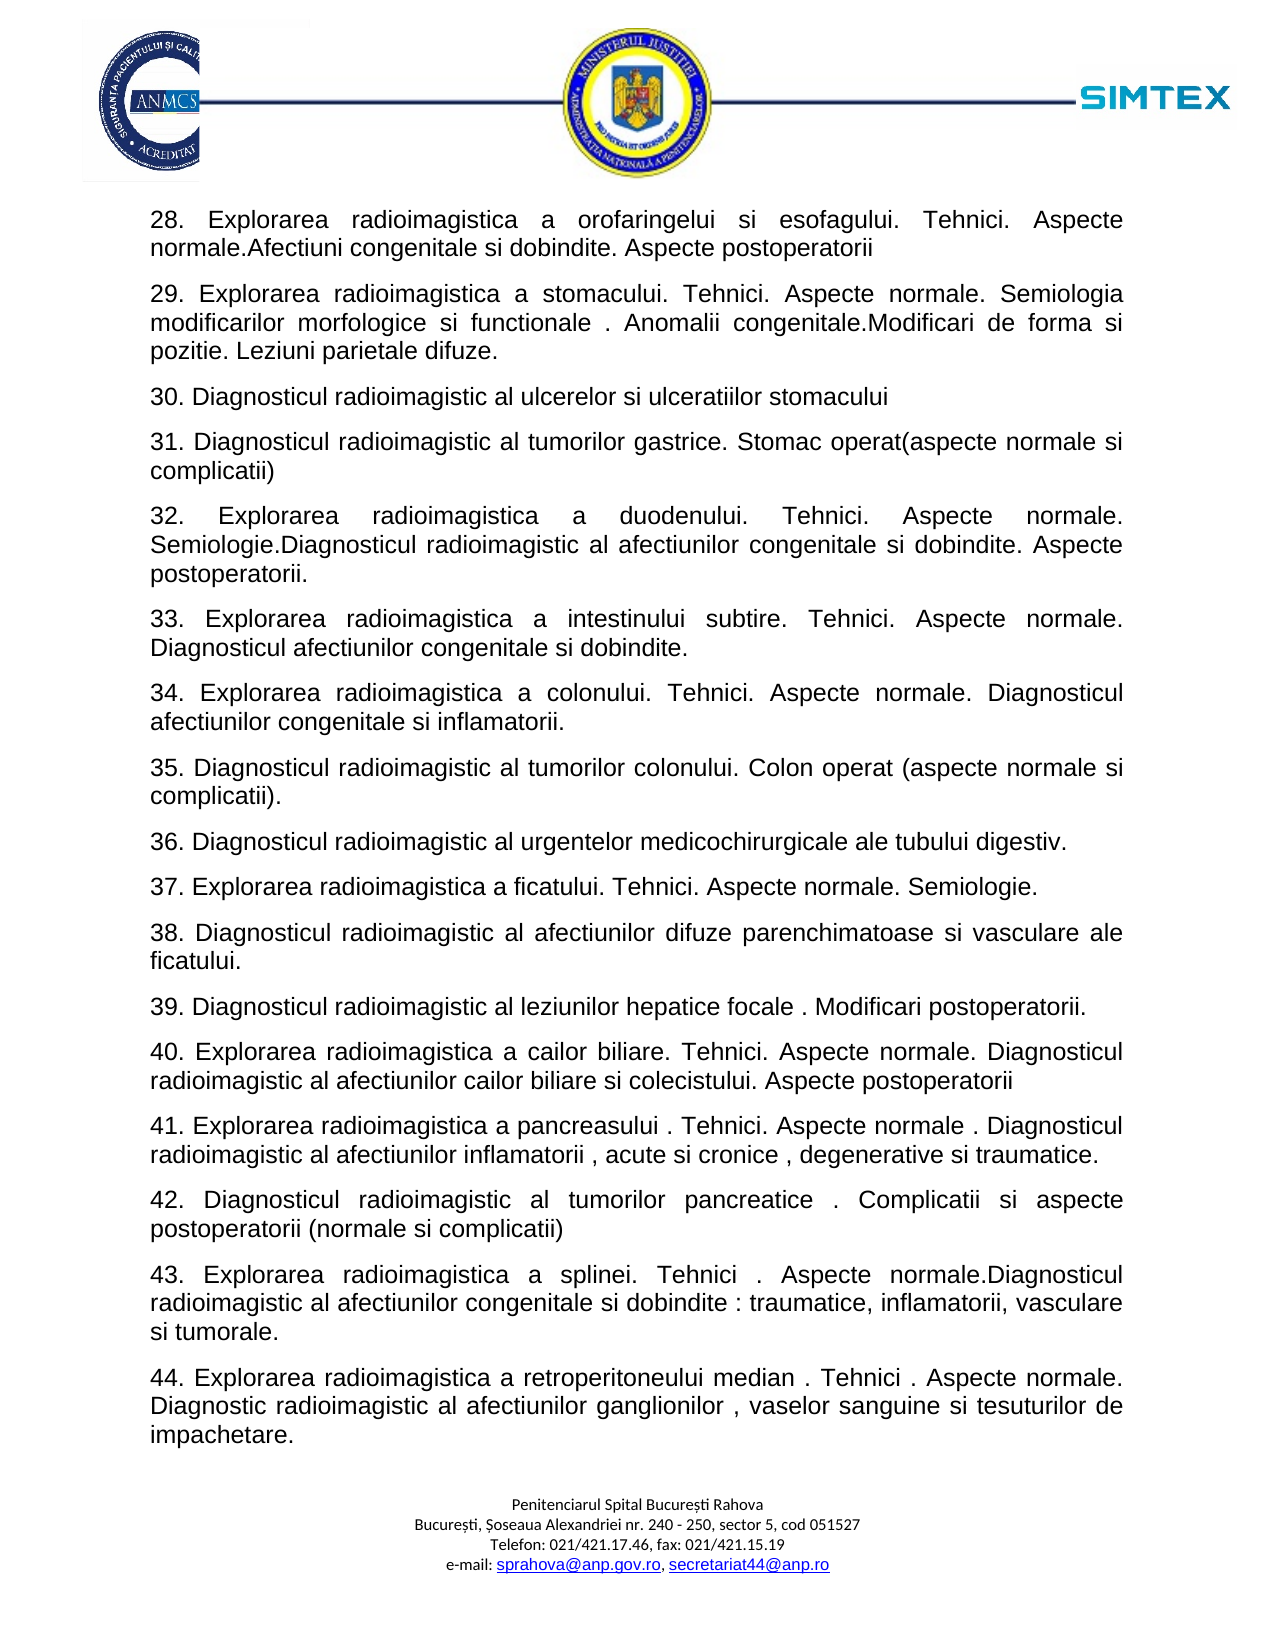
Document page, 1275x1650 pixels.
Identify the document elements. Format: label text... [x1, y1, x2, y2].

text 32. Explorarea radioimagistica a duodenului. Tehnici. Aspecte normale. Semiologie.Diagnosticul radioimagistic al afectiunilor congenitale si dobindite. Aspecte postoperatorii. [150, 501, 1125, 588]
picture [82, 19, 1238, 205]
text 29. Explorarea radioimagistica a stomacului. Tehnici. Aspecte normale. Semiologia modificarilor morfologice si functionale . Anomalii congenitale.Modificari de forma si pozitie. Leziuni parietale difuze. [150, 279, 1125, 365]
text 36. Diagnosticul radioimagistic al urgentelor medicochirurgicale ale tubului digestiv. [150, 827, 1125, 856]
text 44. Explorarea radioimagistica a retroperitoneului median . Tehnici . Aspecte normale. Diagnostic radioimagistic al afectiunilor ganglionilor , vaselor sanguine si tesuturilor de impachetare. [150, 1363, 1125, 1449]
text 43. Explorarea radioimagistica a splinei. Tehnici . Aspecte normale.Diagnosticul radioimagistic al afectiunilor congenitale si dobindite : traumatice, inflamatorii, vasculare si tumorale. [150, 1260, 1125, 1346]
text 38. Diagnosticul radioimagistic al afectiunilor difuze parenchimatoase si vasculare ale ficatului. [150, 918, 1125, 975]
text 28. Explorarea radioimagistica a orofaringelui si esofagului. Tehnici. Aspecte normale.Afectiuni congenitale si dobindite. Aspecte postoperatorii [150, 205, 1125, 262]
text 34. Explorarea radioimagistica a colonului. Tehnici. Aspecte normale. Diagnosticul afectiunilor congenitale si inflamatorii. [150, 678, 1125, 736]
text 37. Explorarea radioimagistica a ficatului. Tehnici. Aspecte normale. Semiologie. [150, 872, 1125, 901]
text 40. Explorarea radioimagistica a cailor biliare. Tehnici. Aspecte normale. Diagnosticul radioimagistic al afectiunilor cailor biliare si colecistului. Aspecte postoperatorii [150, 1037, 1125, 1095]
text 30. Diagnosticul radioimagistic al ulcerelor si ulceratiilor stomacului [150, 382, 1125, 411]
text 39. Diagnosticul radioimagistic al leziunilor hepatice focale . Modificari postoperatorii. [150, 992, 1125, 1021]
text 33. Explorarea radioimagistica a intestinului subtire. Tehnici. Aspecte normale. Diagnosticul afectiunilor congenitale si dobindite. [150, 604, 1125, 662]
text 41. Explorarea radioimagistica a pancreasului . Tehnici. Aspecte normale . Diagnosticul radioimagistic al afectiunilor inflamatorii , acute si cronice , degenerative si traumatice. [150, 1111, 1125, 1169]
text 31. Diagnosticul radioimagistic al tumorilor gastrice. Stomac operat(aspecte normale si complicatii) [150, 427, 1125, 485]
text 35. Diagnosticul radioimagistic al tumorilor colonului. Colon operat (aspecte normale si complicatii). [150, 753, 1125, 810]
text 42. Diagnosticul radioimagistic al tumorilor pancreatice . Complicatii si aspecte postoperatorii (normale si complicatii) [150, 1186, 1125, 1243]
